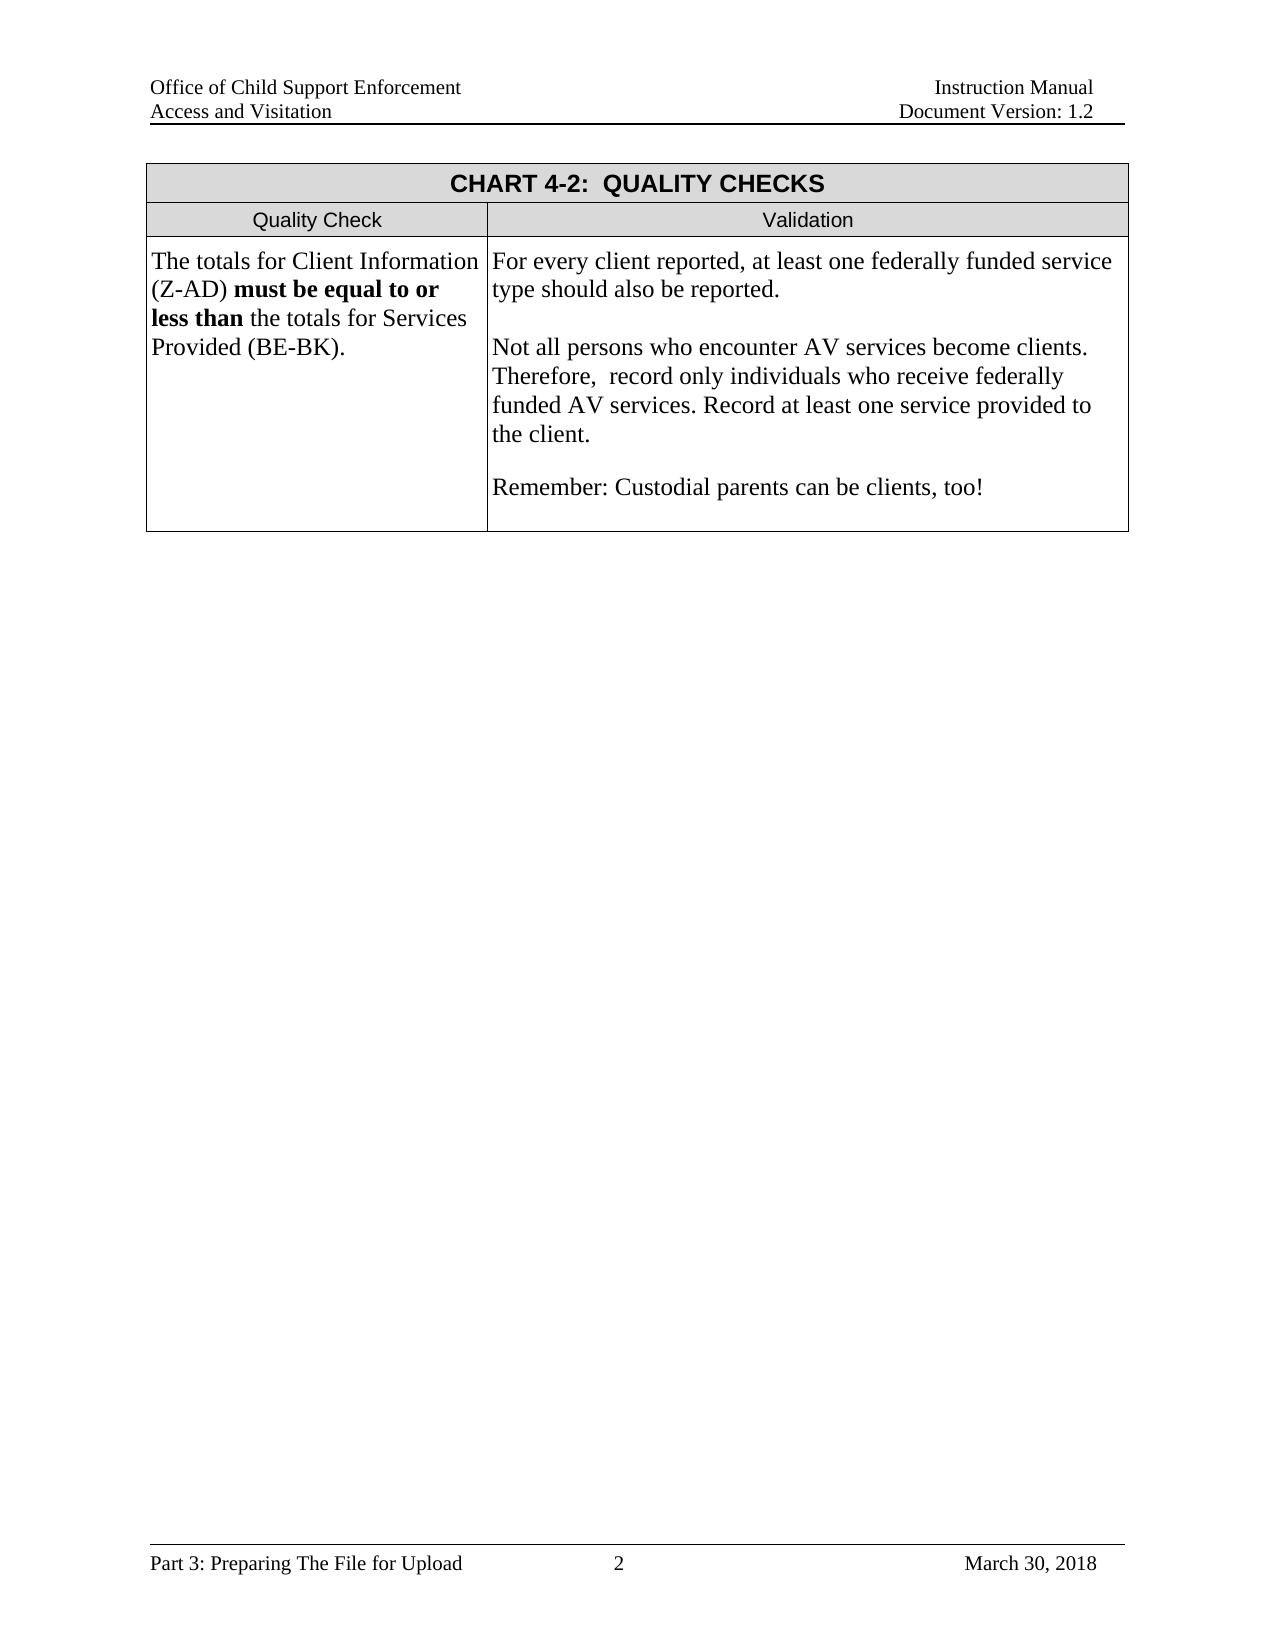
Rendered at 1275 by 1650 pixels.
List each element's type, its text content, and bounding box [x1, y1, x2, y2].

table_cell Validation [488, 203, 1128, 236]
table_cell Quality Check [147, 203, 487, 236]
table_cell For every client reported, at least one federally funded service type should also be reported. Not all persons who encounter AV services become clients. Therefore, record only individuals who receive federally funded AV services. Record at least one service provided to the client. Remember: Custodial parents can be clients, too! [488, 237, 1128, 531]
table_header Chart -: Quality Checks [147, 164, 1128, 202]
table_cell The totals for Client Information (Z-AD) must be equal to or less than the totals for Services Provided (BE-BK). [147, 237, 487, 531]
